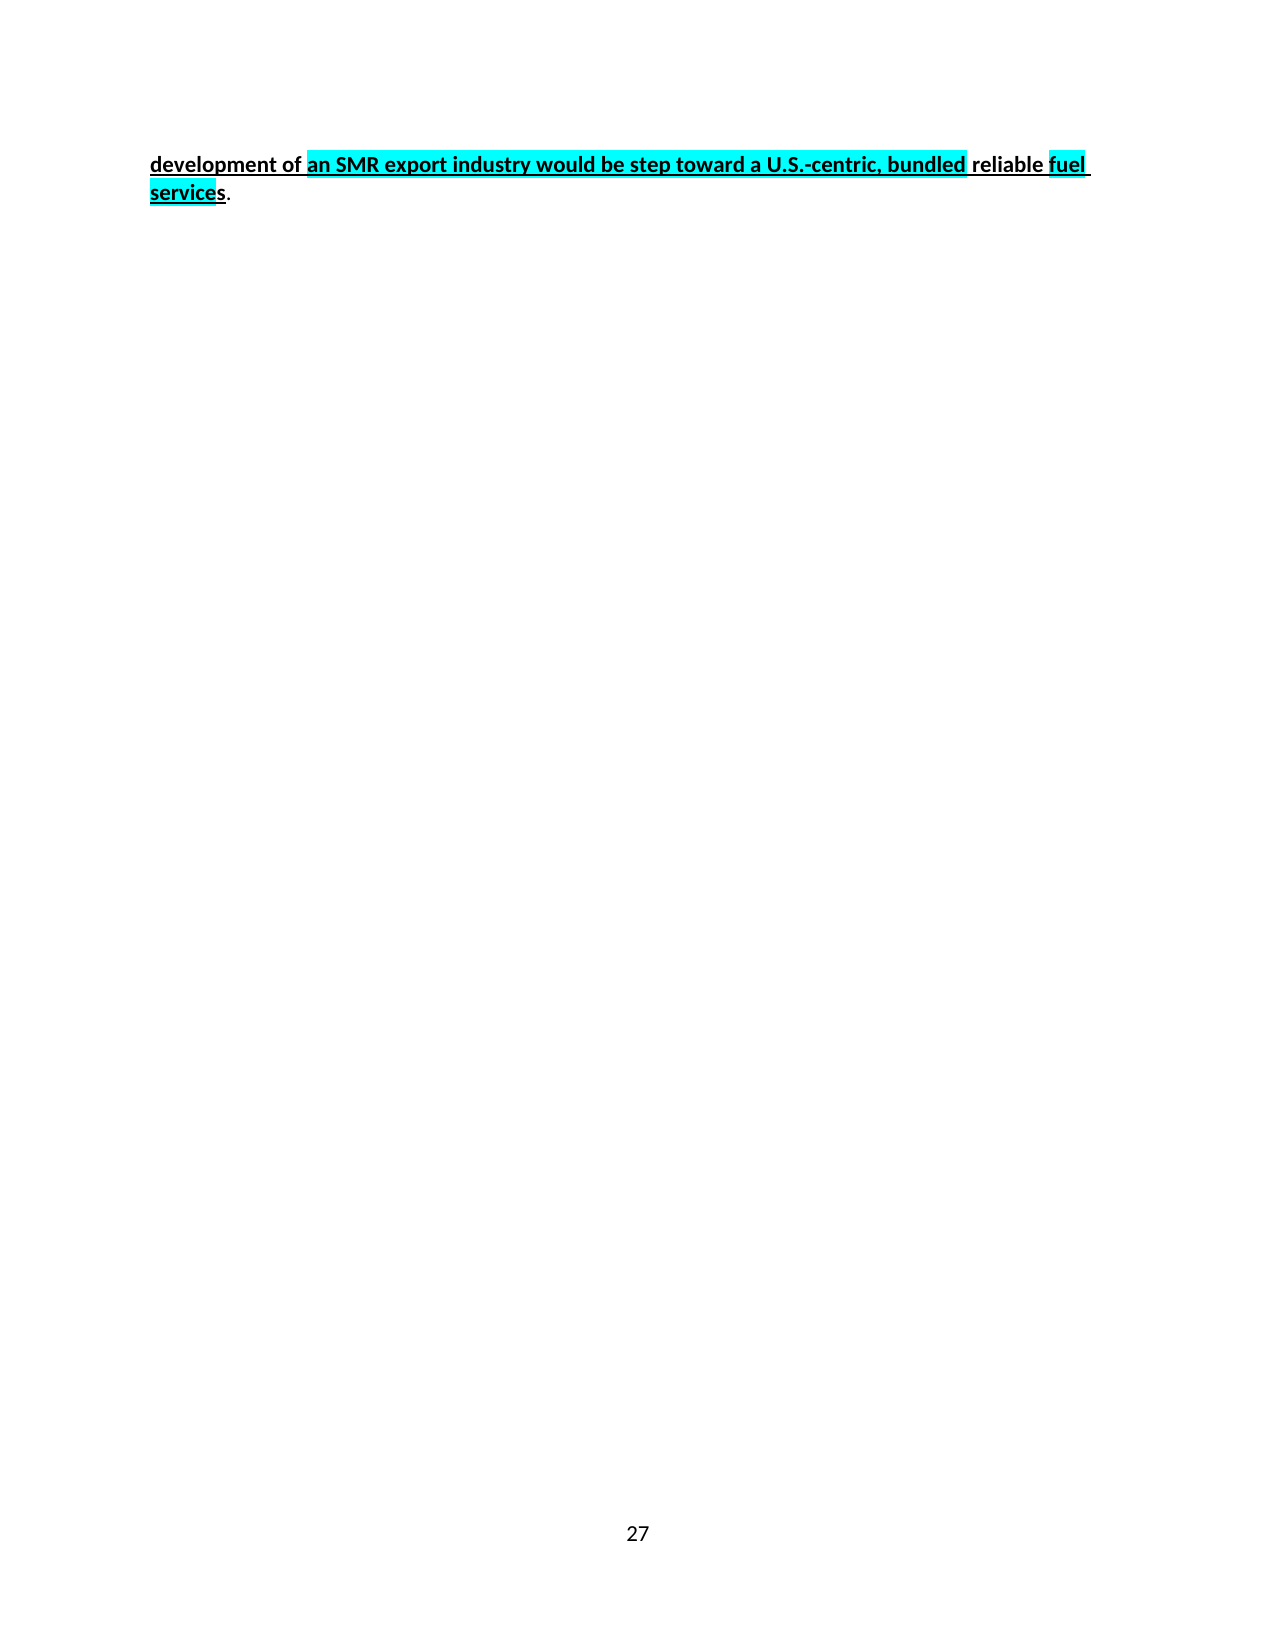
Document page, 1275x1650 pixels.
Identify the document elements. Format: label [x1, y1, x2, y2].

text [150, 150, 1125, 206]
